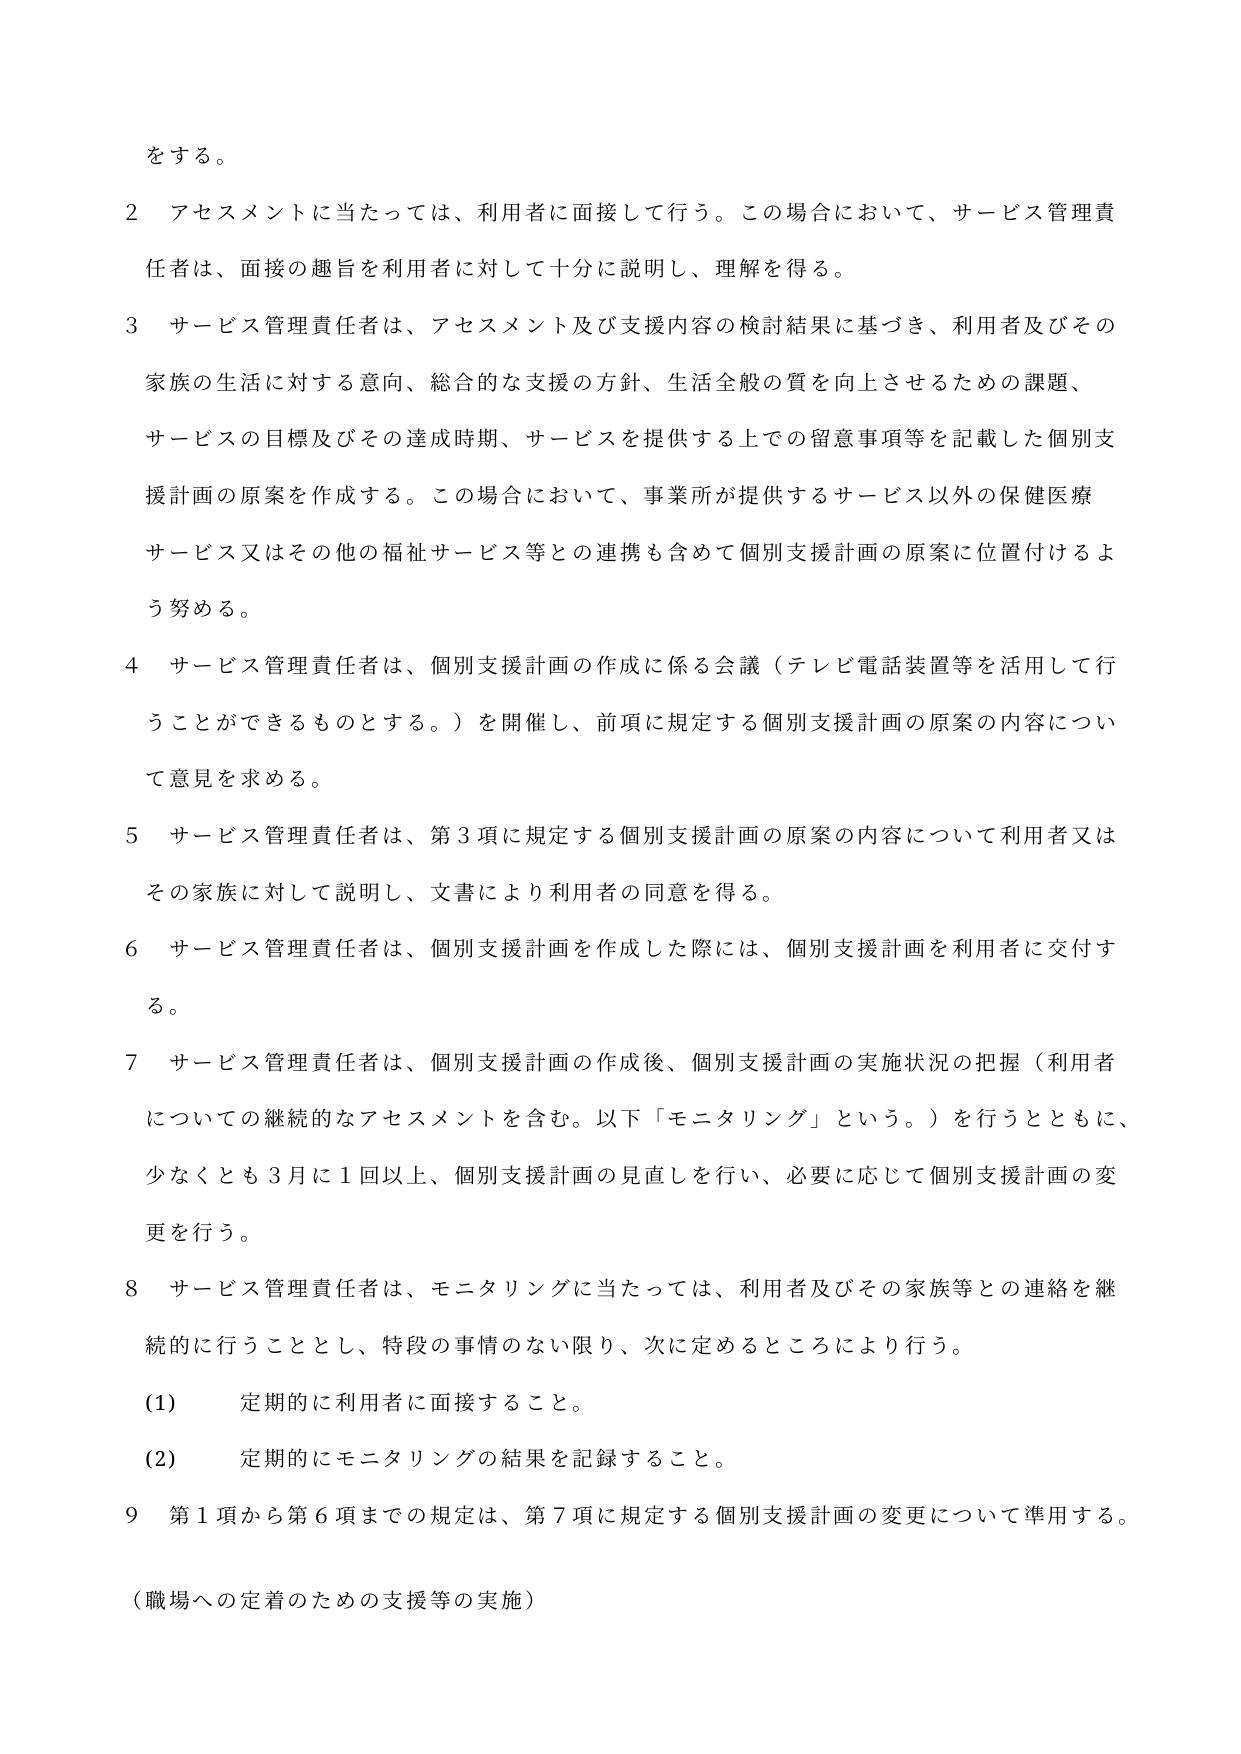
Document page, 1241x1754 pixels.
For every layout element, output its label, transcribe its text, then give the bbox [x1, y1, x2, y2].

text ２ アセスメントに当たっては、利用者に面接して行う。この場合において、サービス管理責任者は、面接の趣旨を利用者に対して十分に説明し、理解を得る。 [121, 183, 1119, 296]
text (2) 定期的にモニタリングの結果を記録すること。 [121, 1429, 1119, 1486]
text ３ サービス管理責任者は、アセスメント及び支援内容の検討結果に基づき、利用者及びその家族の生活に対する意向、総合的な支援の方針、生活全般の質を向上させるための課題、サービスの目標及びその達成時期、サービスを提供する上での留意事項等を記載した個別支援計画の原案を作成する。この場合において、事業所が提供するサービス以外の保健医療サービス又はその他の福祉サービス等との連携も含めて個別支援計画の原案に位置付けるよう努める。 [121, 296, 1119, 636]
text ９ 第１項から第６項までの規定は、第７項に規定する個別支援計画の変更について準用する。 [121, 1486, 1160, 1543]
text ４ サービス管理責任者は、個別支援計画の作成に係る会議（テレビ電話装置等を活用して行うことができるものとする。）を開催し、前項に規定する個別支援計画の原案の内容について意見を求める。 [121, 636, 1119, 806]
text ６ サービス管理責任者は、個別支援計画を作成した際には、個別支援計画を利用者に交付する。 [121, 919, 1119, 1033]
text ８ サービス管理責任者は、モニタリングに当たっては、利用者及びその家族等との連絡を継続的に行うこととし、特段の事情のない限り、次に定めるところにより行う。 [121, 1259, 1119, 1373]
text (1) 定期的に利用者に面接すること。 [121, 1373, 1119, 1429]
text ５ サービス管理責任者は、第３項に規定する個別支援計画の原案の内容について利用者又はその家族に対して説明し、文書により利用者の同意を得る。 [121, 806, 1119, 919]
text （職場への定着のための支援等の実施） [121, 1571, 1119, 1628]
text ７ サービス管理責任者は、個別支援計画の作成後、個別支援計画の実施状況の把握（利用者についての継続的なアセスメントを含む。以下「モニタリング」という。）を行うとともに、少なくとも３月に１回以上、個別支援計画の見直しを行い、必要に応じて個別支援計画の変更を行う。 [121, 1033, 1119, 1259]
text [121, 126, 1119, 183]
